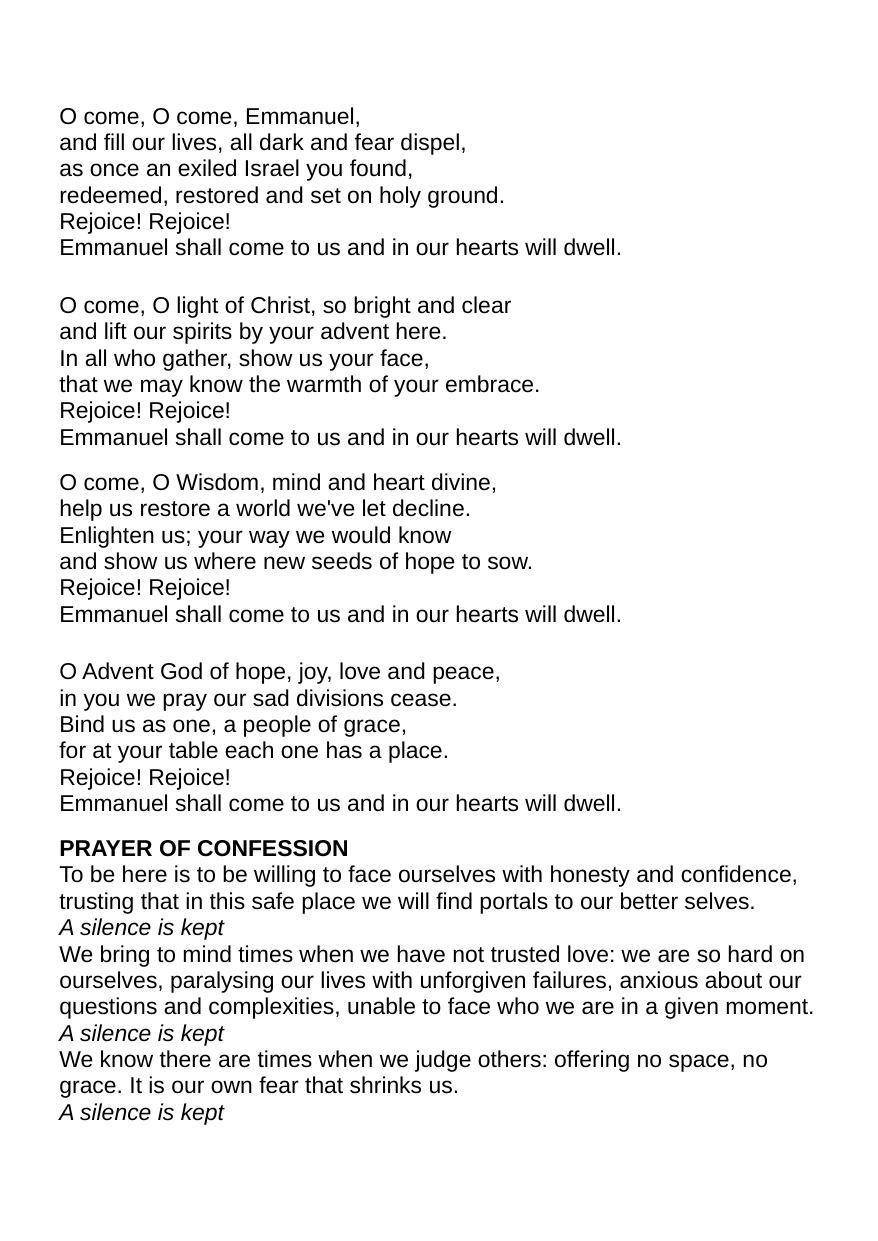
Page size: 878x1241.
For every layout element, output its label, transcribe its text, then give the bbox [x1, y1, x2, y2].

text PRAYER OF CONFESSION [59, 835, 818, 861]
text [59, 861, 818, 1125]
text O come, O Wisdom, mind and heart divine, help us restore a world we've let decline. Enlighten us; your way we would know and show us where new seeds of hope to sow. Rejoice! Rejoice! Emmanuel shall come to us and in our hearts will dwell. O Advent God of hope, joy, love and peace, in you we pray our sad divisions cease. Bind us as one, a people of grace, for at your table each one has a place. Rejoice! Rejoice! Emmanuel shall come to us and in our hearts will dwell. [59, 469, 818, 816]
text O come, O come, Emmanuel, and fill our lives, all dark and fear dispel, as once an exiled Israel you found, redeemed, restored and set on holy ground. Rejoice! Rejoice! Emmanuel shall come to us and in our hearts will dwell. O come, O light of Christ, so bright and clear and lift our spirits by your advent here. In all who gather, show us your face, that we may know the warmth of your embrace. Rejoice! Rejoice! Emmanuel shall come to us and in our hearts will dwell. [59, 103, 818, 450]
